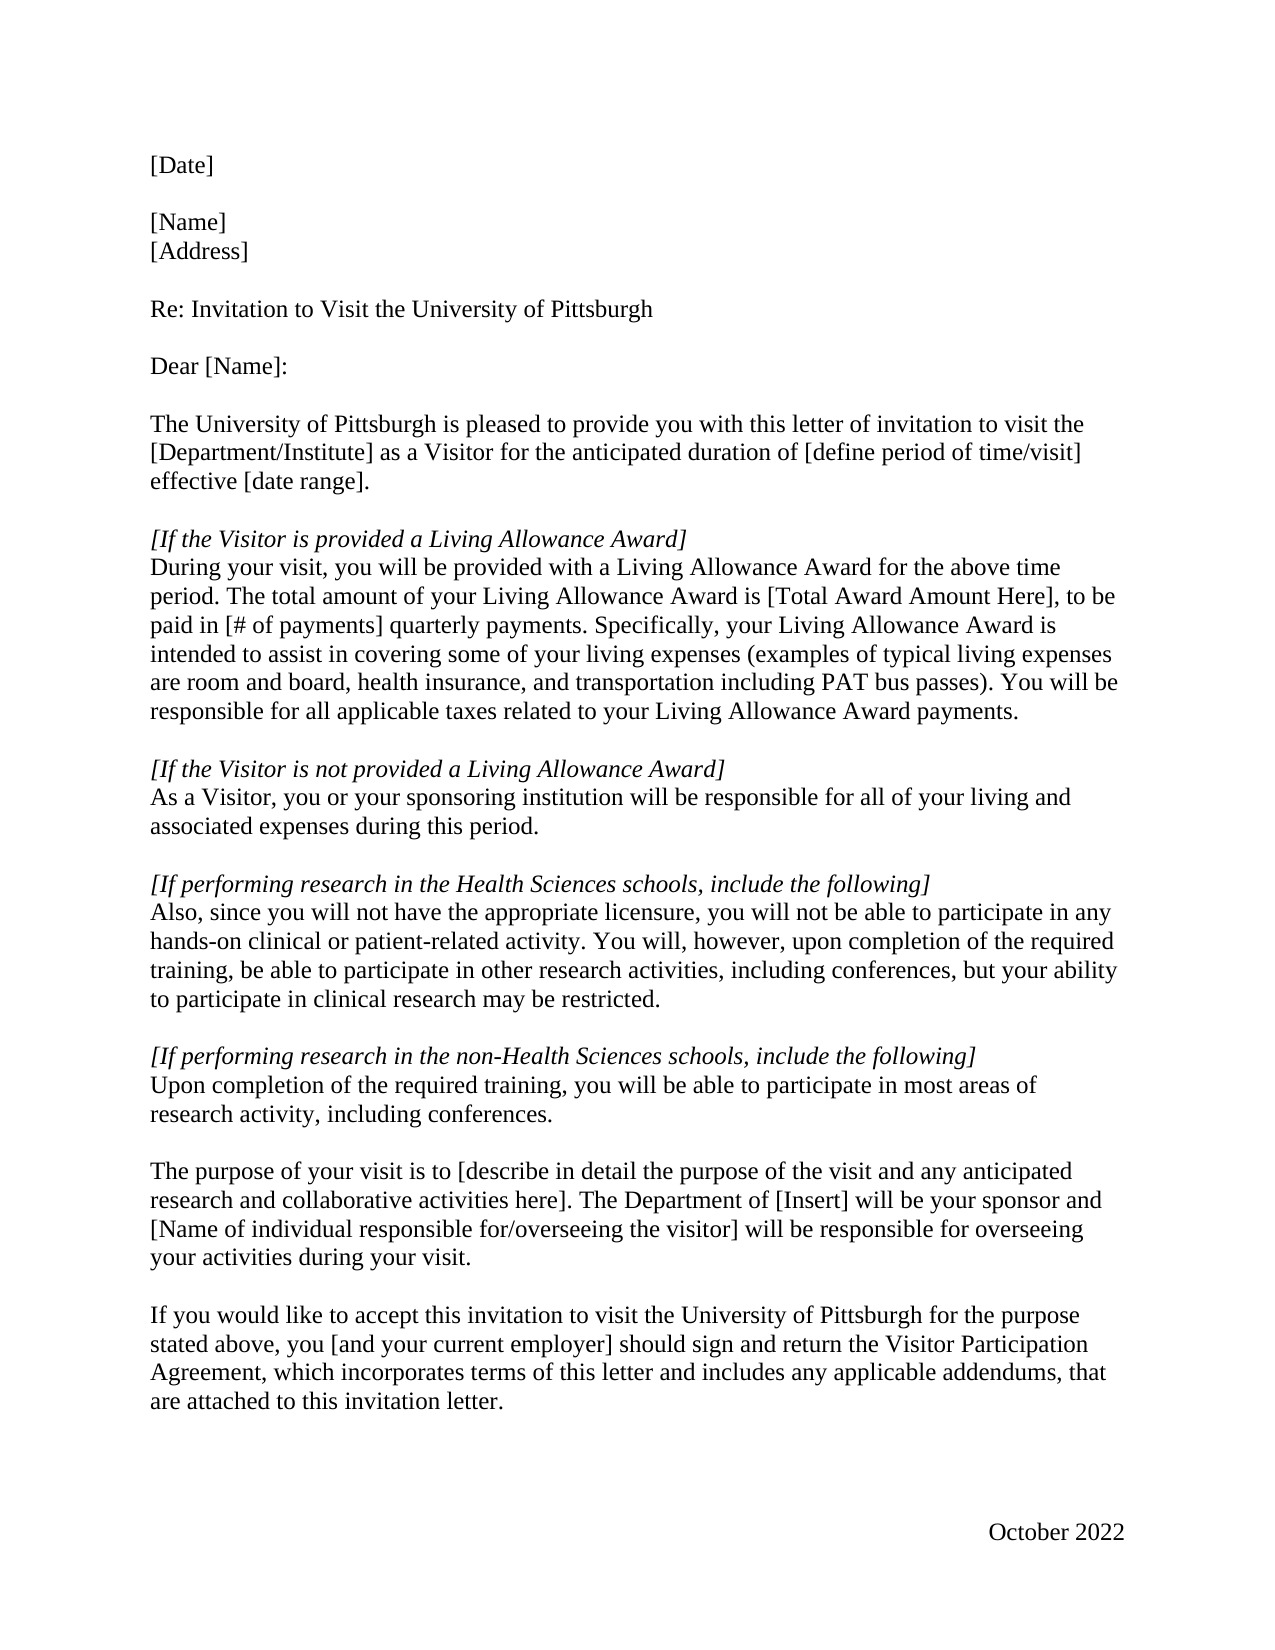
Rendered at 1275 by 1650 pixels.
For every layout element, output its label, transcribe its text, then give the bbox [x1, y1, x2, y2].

text [Name] [150, 207, 1125, 236]
text During your visit, you will be provided with a Living Allowance Award for the above time period. The total amount of your Living Allowance Award is [Total Award Amount Here], to be paid in [# of payments] quarterly payments. Specifically, your Living Allowance Award is intended to assist in covering some of your living expenses (examples of typical living expenses are room and board, health insurance, and transportation including PAT bus passes). You will be responsible for all applicable taxes related to your Living Allowance Award payments. [150, 552, 1125, 725]
text If you would like to accept this invitation to visit the University of Pittsburgh for the purpose stated above, you [and your current employer] should sign and return the Visitor Participation Agreement, which incorporates terms of this letter and includes any applicable addendums, that are attached to this invitation letter. [150, 1300, 1125, 1415]
text The purpose of your visit is to [describe in detail the purpose of the visit and any anticipated research and collaborative activities here]. The Department of [Insert] will be your sponsor and [Name of individual responsible for/overseeing the visitor] will be responsible for overseeing your activities during your visit. [150, 1156, 1125, 1271]
text The University of Pittsburgh is pleased to provide you with this letter of invitation to visit the [Department/Institute] as a Visitor for the anticipated duration of [define period of time/visit] effective [date range]. [150, 409, 1125, 495]
text As a Visitor, you or your sponsoring institution will be responsible for all of your living and associated expenses during this period. [150, 782, 1125, 840]
text [Date] [150, 150, 1125, 179]
text [If the Visitor is not provided a Living Allowance Award] [150, 754, 1125, 782]
text [Address] [150, 236, 1125, 265]
text Re: Invitation to Visit the University of Pittsburgh [150, 294, 1125, 322]
text [If performing research in the Health Sciences schools, include the following] [150, 869, 1125, 897]
text Also, since you will not have the appropriate licensure, you will not be able to participate in any hands-on clinical or patient-related activity. You will, however, upon completion of the required training, be able to participate in other research activities, including conferences, but your ability to participate in clinical research may be restricted. [150, 897, 1125, 1012]
text [If the Visitor is provided a Living Allowance Award] [150, 524, 1125, 552]
text Dear [Name]: [150, 351, 1125, 380]
text Upon completion of the required training, you will be able to participate in most areas of research activity, including conferences. [150, 1070, 1125, 1127]
text [If performing research in the non-Health Sciences schools, include the following] [150, 1041, 1125, 1070]
